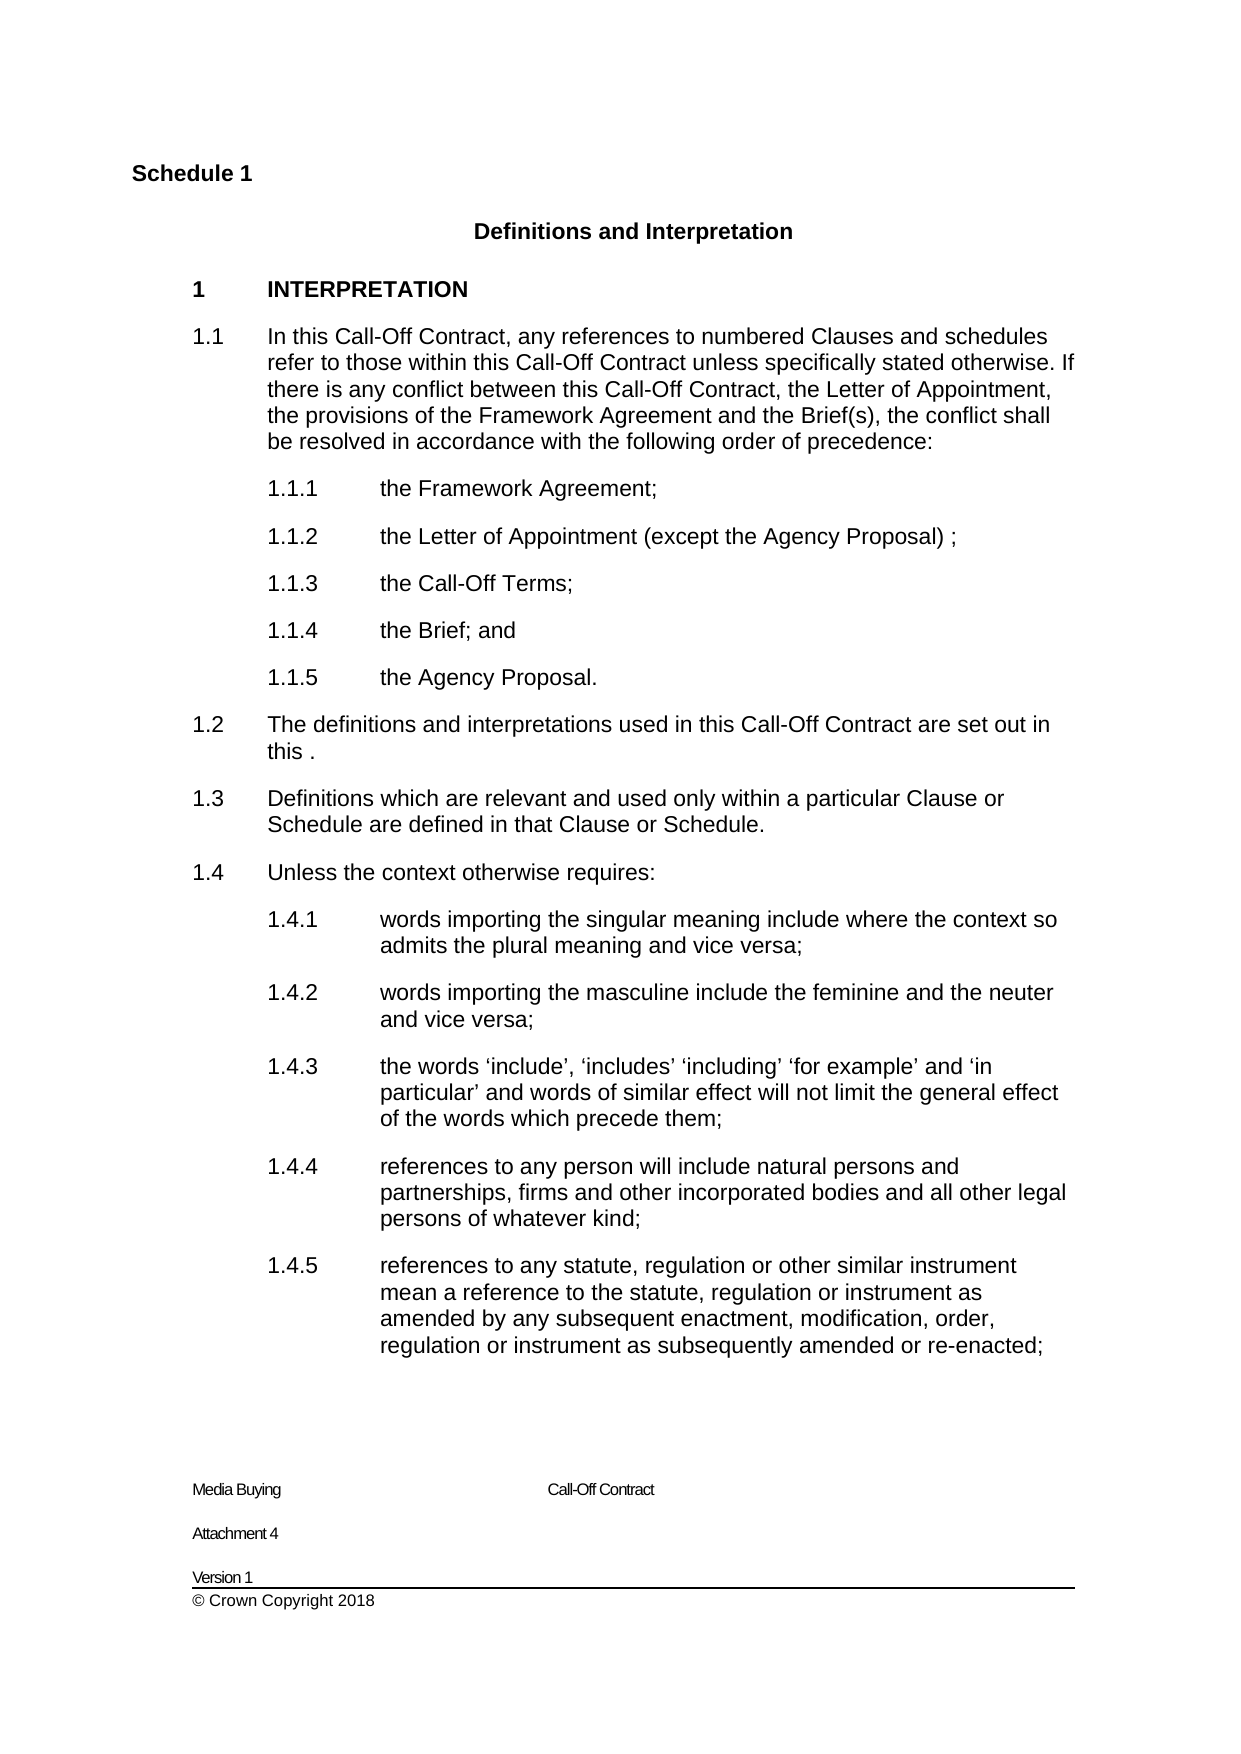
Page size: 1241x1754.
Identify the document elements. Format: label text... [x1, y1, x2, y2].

text In this Call-Off Contract, any references to numbered Clauses and schedules refer to those within this Call-Off Contract unless specifically stated otherwise. If there is any conflict between this Call-Off Contract, the Letter of Appointment, the provisions of the Framework Agreement and the Brief(s), the conflict shall be resolved in accordance with the following order of precedence: [192, 323, 1075, 454]
text INTERPRETATION [192, 276, 1075, 302]
text words importing the masculine include the feminine and the neuter and vice versa; [267, 979, 1075, 1032]
text references to any person will include natural persons and partnerships, firms and other incorporated bodies and all other legal persons of whatever kind; [267, 1153, 1075, 1232]
text words importing the singular meaning include where the context so admits the plural meaning and vice versa; [267, 906, 1075, 958]
subtitle Definitions and Interpretation [192, 218, 1075, 244]
text the Call-Off Terms; [267, 570, 1075, 596]
text the Agency Proposal. [267, 664, 1075, 691]
text the Framework Agreement; [267, 475, 1075, 502]
text The definitions and interpretations used in this Call-Off Contract are set out in this Schedule 1. [192, 711, 1075, 764]
text the Letter of Appointment (except the Agency Proposal) ; [267, 523, 1075, 549]
text the words ‘include’, ‘includes’ ‘including’ ‘for example’ and ‘in particular’ and words of similar effect will not limit the general effect of the words which precede them; [267, 1053, 1075, 1132]
text Unless the context otherwise requires: [192, 858, 1075, 885]
text Definitions which are relevant and used only within a particular Clause or Schedule are defined in that Clause or Schedule. [192, 785, 1075, 838]
text references to any statute, regulation or other similar instrument mean a reference to the statute, regulation or instrument as amended by any subsequent enactment, modification, order, regulation or instrument as subsequently amended or re-enacted; [267, 1252, 1075, 1358]
text the Brief; and [267, 617, 1075, 643]
